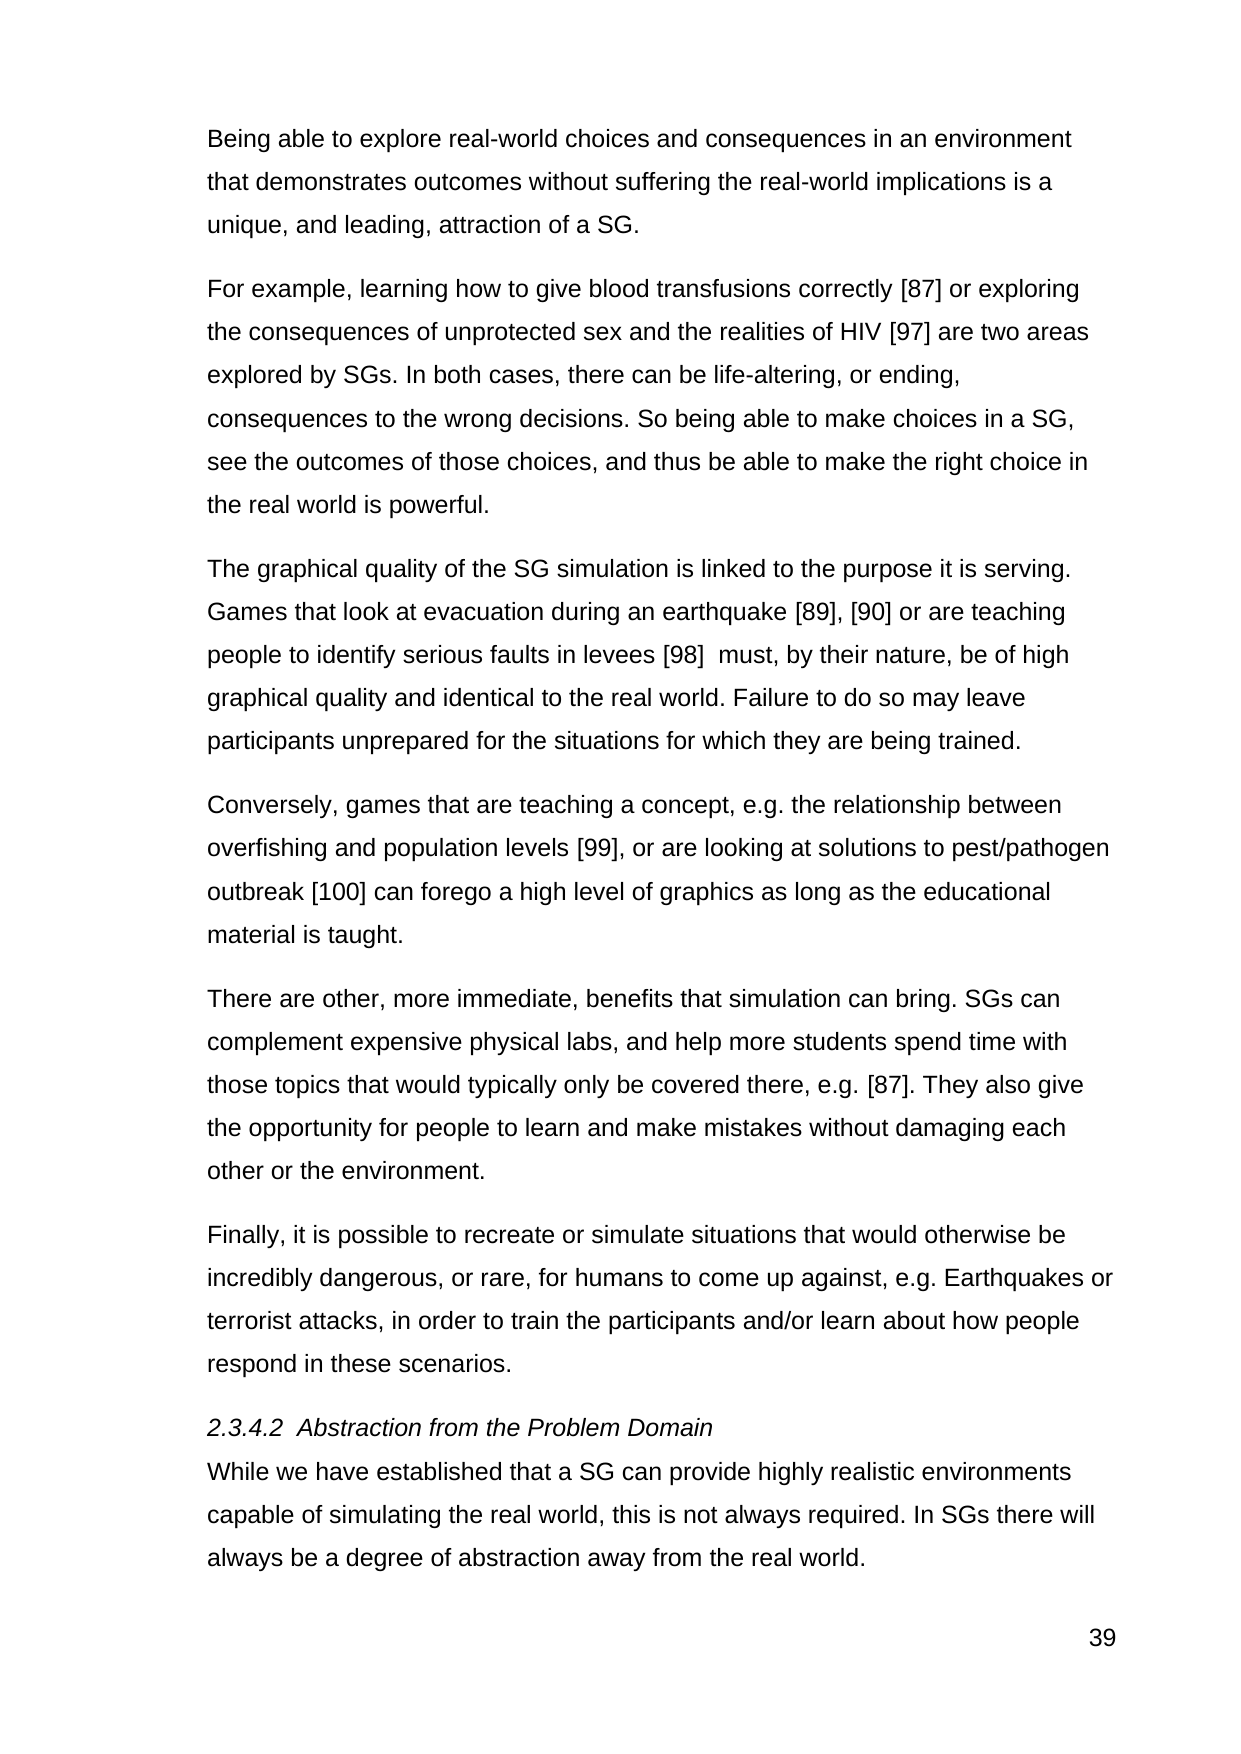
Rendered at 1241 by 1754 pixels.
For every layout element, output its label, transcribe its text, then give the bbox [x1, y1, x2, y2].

text Being able to explore real-world choices and consequences in an environment that demonstrates outcomes without suffering the real-world implications is a unique, and leading, attraction of a SG. [207, 124, 1116, 239]
text For example, learning how to give blood transfusions correctly [87] or exploring the consequences of unprotected sex and the realities of HIV [97] are two areas explored by SGs. In both cases, there can be life-altering, or ending, consequences to the wrong decisions. So being able to make choices in a SG, see the outcomes of those choices, and thus be able to make the right choice in the real world is powerful. [207, 274, 1116, 519]
text Finally, it is possible to recreate or simulate situations that would otherwise be incredibly dangerous, or rare, for humans to come up against, e.g. Earthquakes or terrorist attacks, in order to train the participants and/or learn about how people respond in these scenarios. [207, 1220, 1116, 1378]
text The graphical quality of the SG simulation is linked to the purpose it is serving. Games that look at evacuation during an earthquake [89], [90] or are teaching people to identify serious faults in levees [98] must, by their nature, be of high graphical quality and identical to the real world. Failure to do so may leave participants unprepared for the situations for which they are being trained. [207, 554, 1116, 755]
subtitle Abstraction from the Problem Domain [207, 1413, 1116, 1442]
text While we have established that a SG can provide highly realistic environments capable of simulating the real world, this is not always required. In SGs there will always be a degree of abstraction away from the real world. [207, 1457, 1116, 1572]
text Conversely, games that are teaching a concept, e.g. the relationship between overfishing and population levels [99], or are looking at solutions to pest/pathogen outbreak [100] can forego a high level of graphics as long as the educational material is taught. [207, 790, 1116, 948]
text There are other, more immediate, benefits that simulation can bring. SGs can complement expensive physical labs, and help more students spend time with those topics that would typically only be covered there, e.g. [87]. They also give the opportunity for people to learn and make mistakes without damaging each other or the environment. [207, 984, 1116, 1185]
